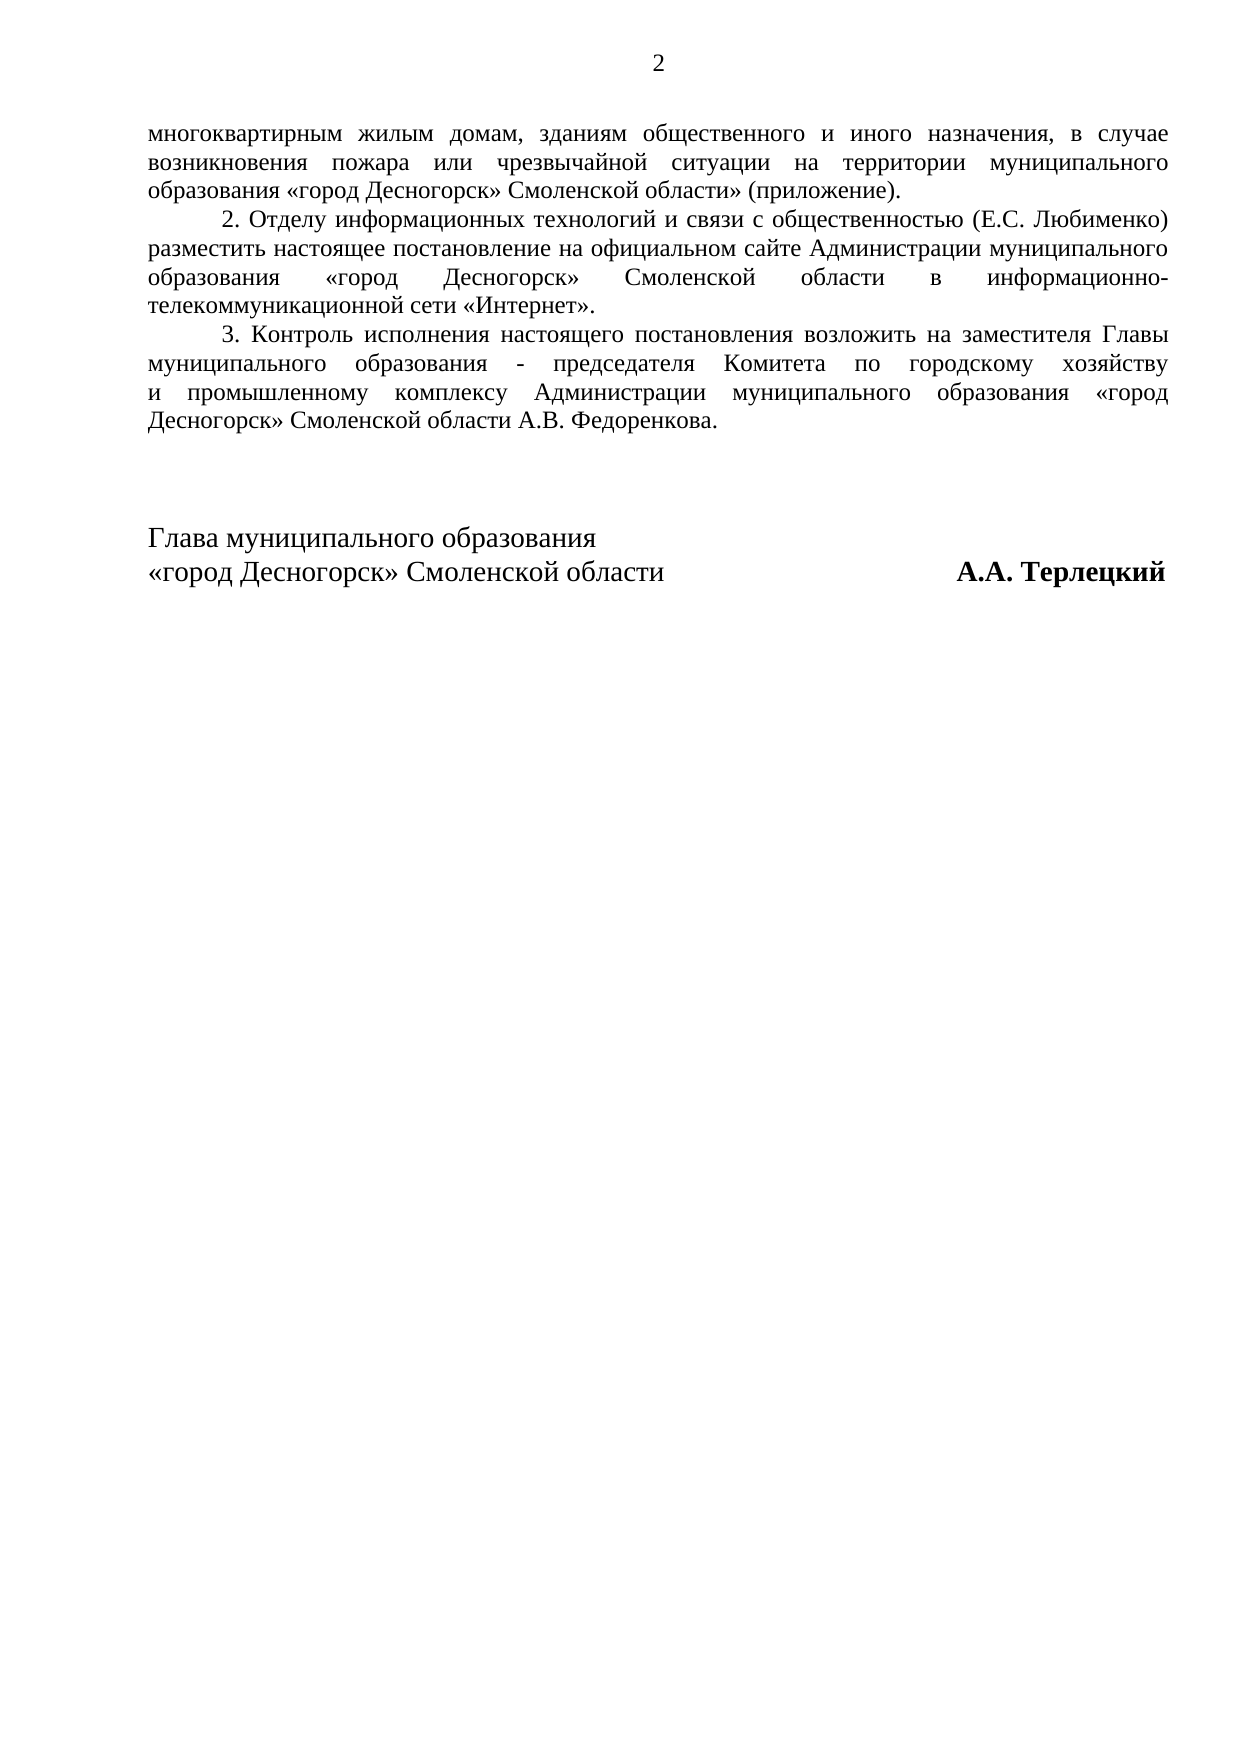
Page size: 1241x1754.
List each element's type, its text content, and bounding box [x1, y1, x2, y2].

text Глава муниципального образования [148, 521, 1169, 554]
text «город Десногорск» Смоленской области А.А. Терлецкий [148, 554, 1169, 588]
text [148, 118, 1169, 204]
text 3. Контроль исполнения настоящего постановления возложить на заместителя Главы муниципального образования - председателя Комитета по городскому хозяйству и промышленному комплексу Администрации муниципального образования «город Десногорск» Смоленской области А.В. Федоренкова. [148, 319, 1169, 434]
text 2. Отделу информационных технологий и связи с общественностью (Е.С. Любименко) разместить настоящее постановление на официальном сайте Администрации муниципального образования «город Десногорск» Смоленской области в информационно-телекоммуникационной сети «Интернет». [148, 204, 1169, 319]
